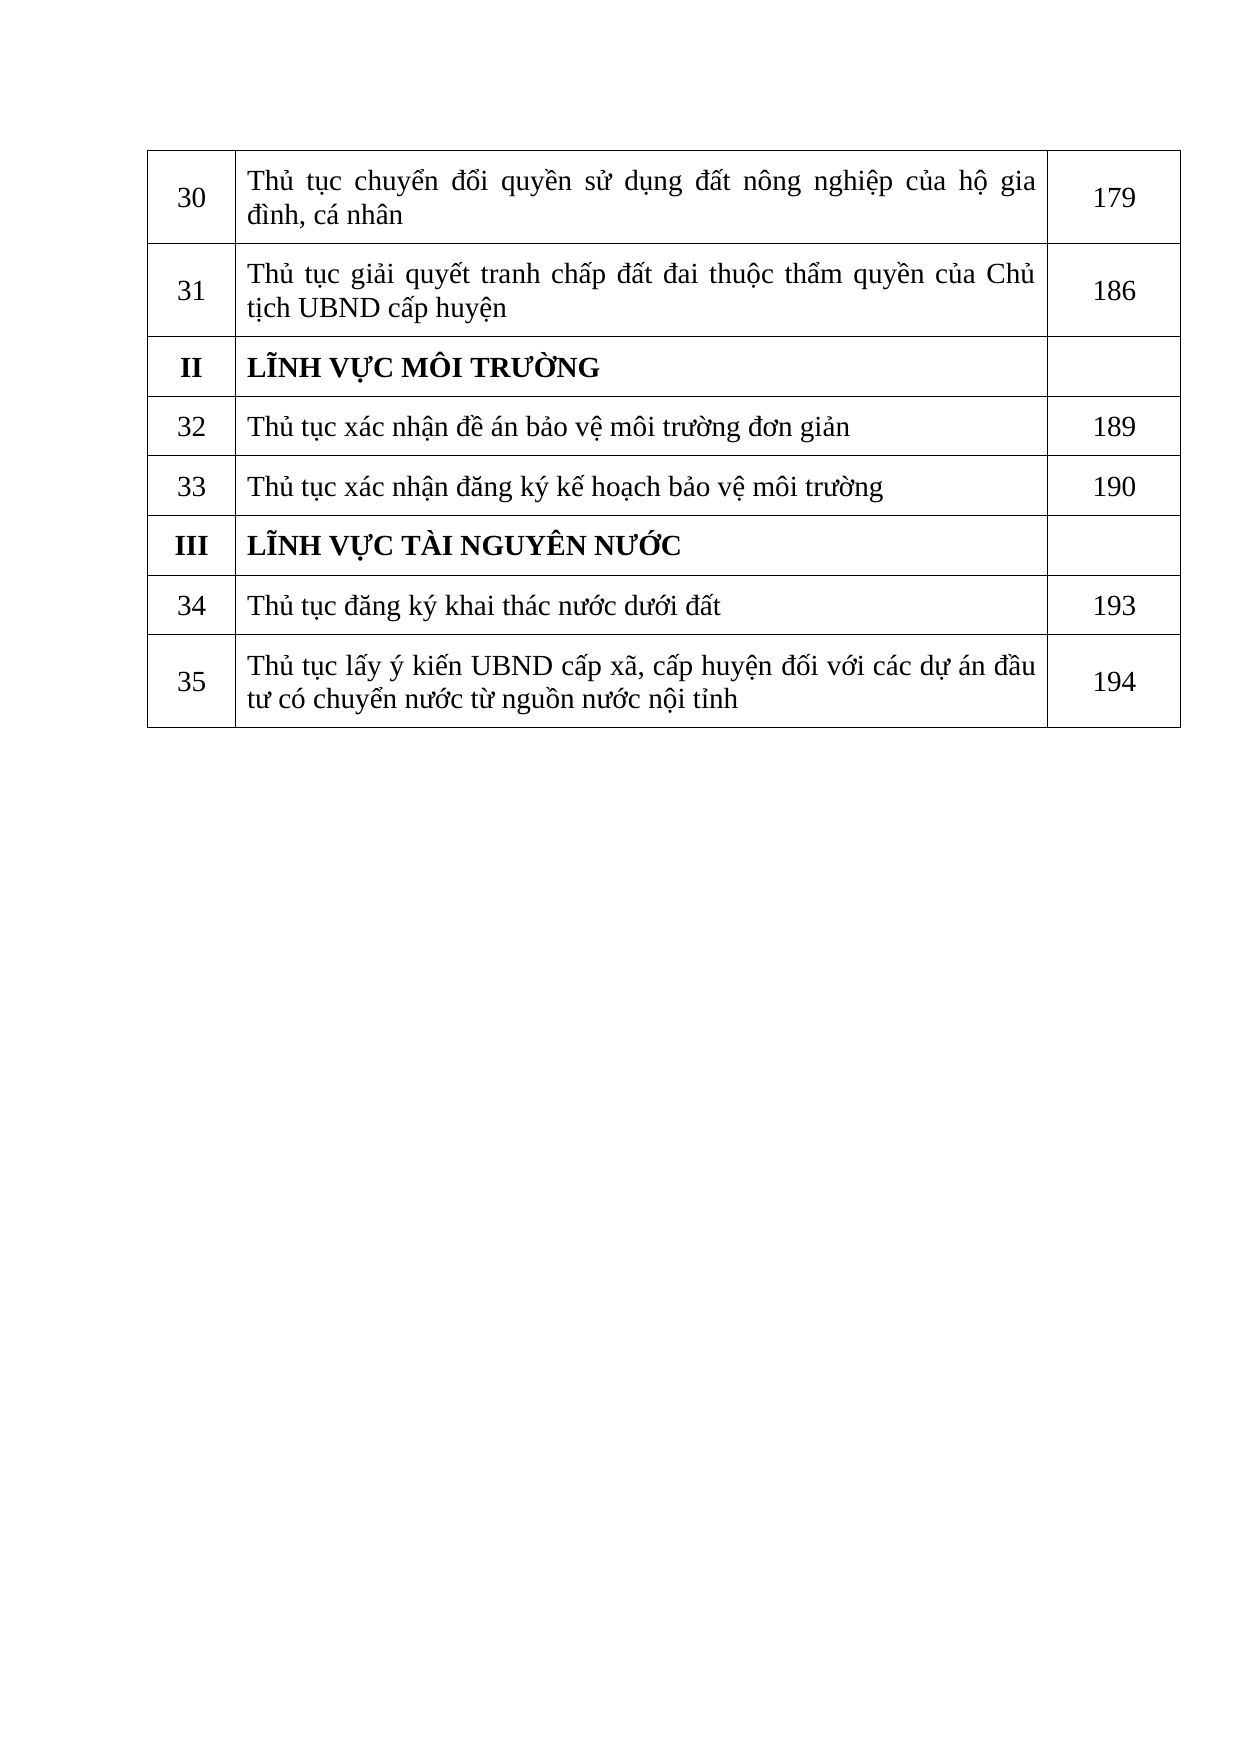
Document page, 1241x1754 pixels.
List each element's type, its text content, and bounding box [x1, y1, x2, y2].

table_cell 32 [148, 397, 235, 455]
table_cell 30 [148, 151, 235, 243]
table_cell 193 [1048, 576, 1180, 634]
table_cell 186 [1048, 244, 1180, 336]
table_cell Thủ tục giải quyết tranh chấp đất đai thuộc thẩm quyền của Chủ tịch UBND cấp huyện [236, 244, 1047, 336]
table_cell Thủ tục đăng ký khai thác nước dưới đất [236, 576, 1047, 634]
table_cell 190 [1048, 456, 1180, 515]
table_cell Thủ tục chuyển đổi quyền sử dụng đất nông nghiệp của hộ gia đình, cá nhân [236, 151, 1047, 243]
table_cell Thủ tục lấy ý kiến UBND cấp xã, cấp huyện đối với các dự án đầu tư có chuyển nước từ nguồn nước nội tỉnh [236, 635, 1047, 727]
table_cell [1048, 337, 1180, 396]
table_cell 34 [148, 576, 235, 634]
table_cell 33 [148, 456, 235, 515]
table_cell 194 [1048, 635, 1180, 727]
table_cell LĨNH VỰC TÀI NGUYÊN NƯỚC [236, 516, 1047, 574]
table_cell II [148, 337, 235, 396]
table_cell 35 [148, 635, 235, 727]
table_cell 31 [148, 244, 235, 336]
table_cell 179 [1048, 151, 1180, 243]
table_cell Thủ tục xác nhận đăng ký kế hoạch bảo vệ môi trường [236, 456, 1047, 515]
table_cell LĨNH VỰC MÔI TRƯỜNG [236, 337, 1047, 396]
table_cell III [148, 516, 235, 574]
table_cell [1048, 516, 1180, 574]
table_cell 189 [1048, 397, 1180, 455]
table_cell Thủ tục xác nhận đề án bảo vệ môi trường đơn giản [236, 397, 1047, 455]
